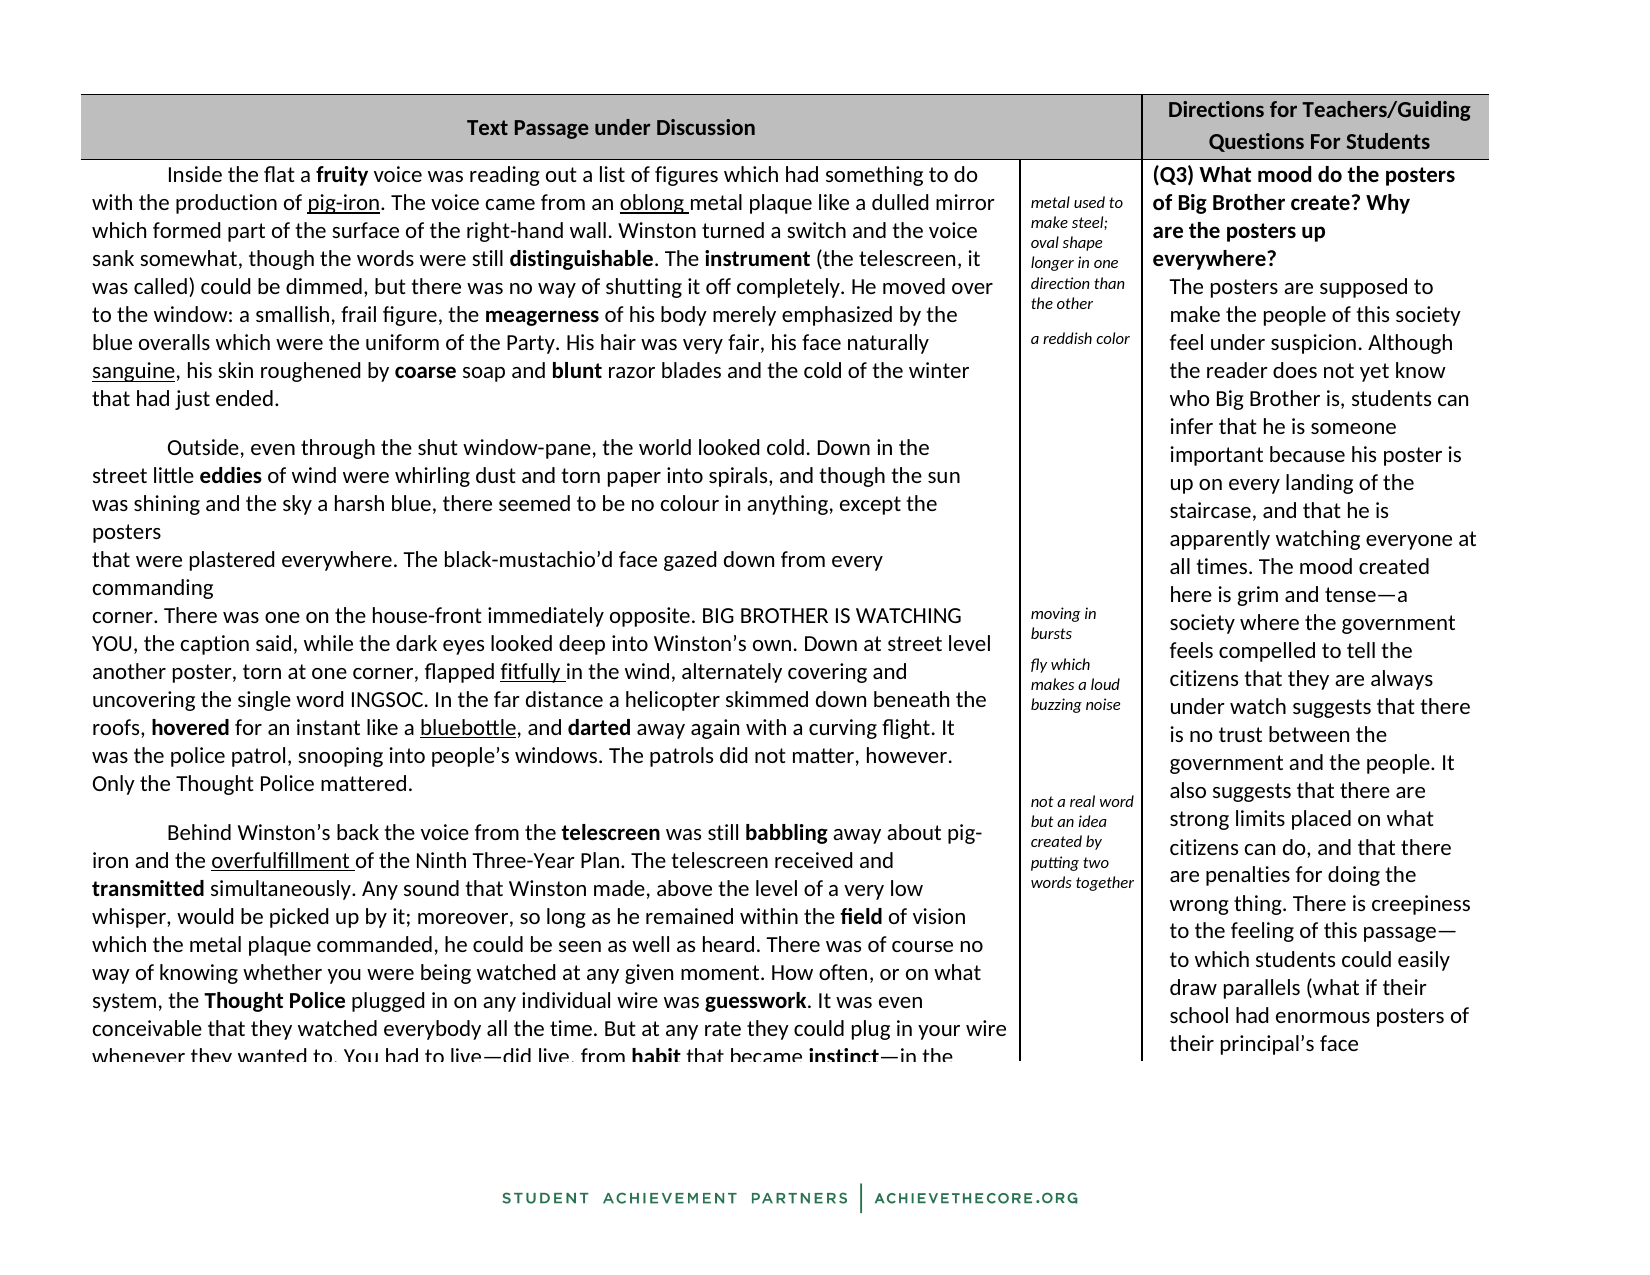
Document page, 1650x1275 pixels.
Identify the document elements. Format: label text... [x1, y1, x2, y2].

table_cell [1021, 160, 1141, 1061]
table_cell (Q3) What mood do the posters of Big Brother create? Why are the posters up everywhere? The posters are supposed to make the people of this society feel under suspicion. Although the reader does not yet know who Big Brother is, students can infer that he is someone important because his poster is up on every landing of the staircase, and that he is apparently watching everyone at all times. The mood created here is grim and tense—a society where the government feels compelled to tell the citizens that they are always under watch suggests that there is no trust between the government and the people. It also suggests that there are strong limits placed on what citizens can do, and that there are penalties for doing the wrong thing. There is creepiness to the feeling of this passage— to which students could easily draw parallels (what if their school had enormous posters of their principal’s face everywhere?). [1143, 160, 1489, 1061]
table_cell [81, 160, 1019, 1061]
table_header Directions for Teachers/Guiding Questions For Students [1143, 95, 1489, 159]
table_header Text Passage under Discussion [81, 95, 1141, 159]
picture [489, 1179, 1089, 1214]
